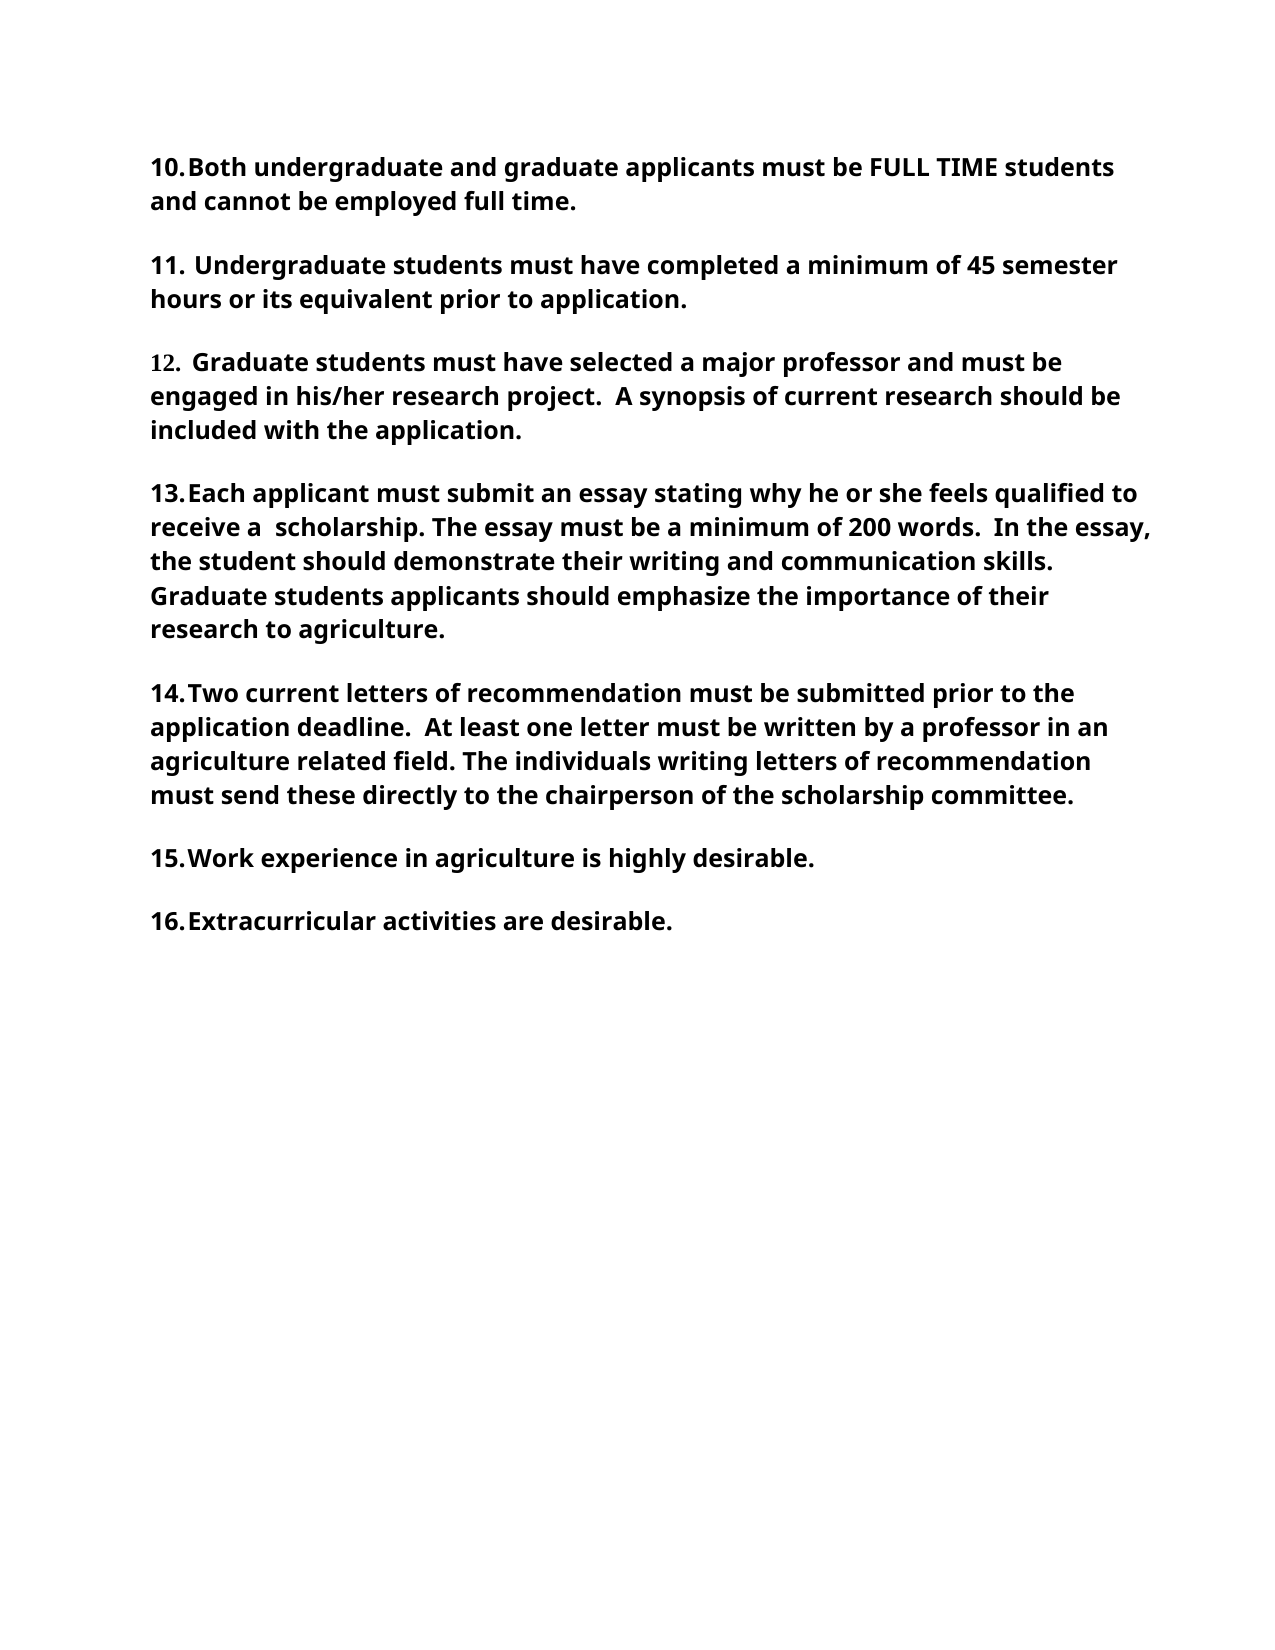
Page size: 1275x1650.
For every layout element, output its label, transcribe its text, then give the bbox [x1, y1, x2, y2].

text 10. Both undergraduate and graduate applicants must be FULL TIME students and cannot be employed full time. [150, 150, 1162, 218]
text 15. Work experience in agriculture is highly desirable. [150, 841, 1162, 875]
text 16. Extracurricular activities are desirable. [150, 904, 1162, 938]
text 14. Two current letters of recommendation must be submitted prior to the application deadline. At least one letter must be written by a professor in an agriculture related field. The individuals writing letters of recommendation must send these directly to the chairperson of the scholarship committee. [150, 675, 1162, 812]
text 11. Undergraduate students must have completed a minimum of 45 semester hours or its equivalent prior to application. [150, 247, 1162, 315]
text 13. Each applicant must submit an essay stating why he or she feels qualified to receive a scholarship. The essay must be a minimum of 200 words. In the essay, the student should demonstrate their writing and communication skills. Graduate students applicants should emphasize the importance of their research to agriculture. [150, 476, 1162, 646]
text 12. Graduate students must have selected a major professor and must be engaged in his/her research project. A synopsis of current research should be included with the application. [150, 344, 1162, 447]
